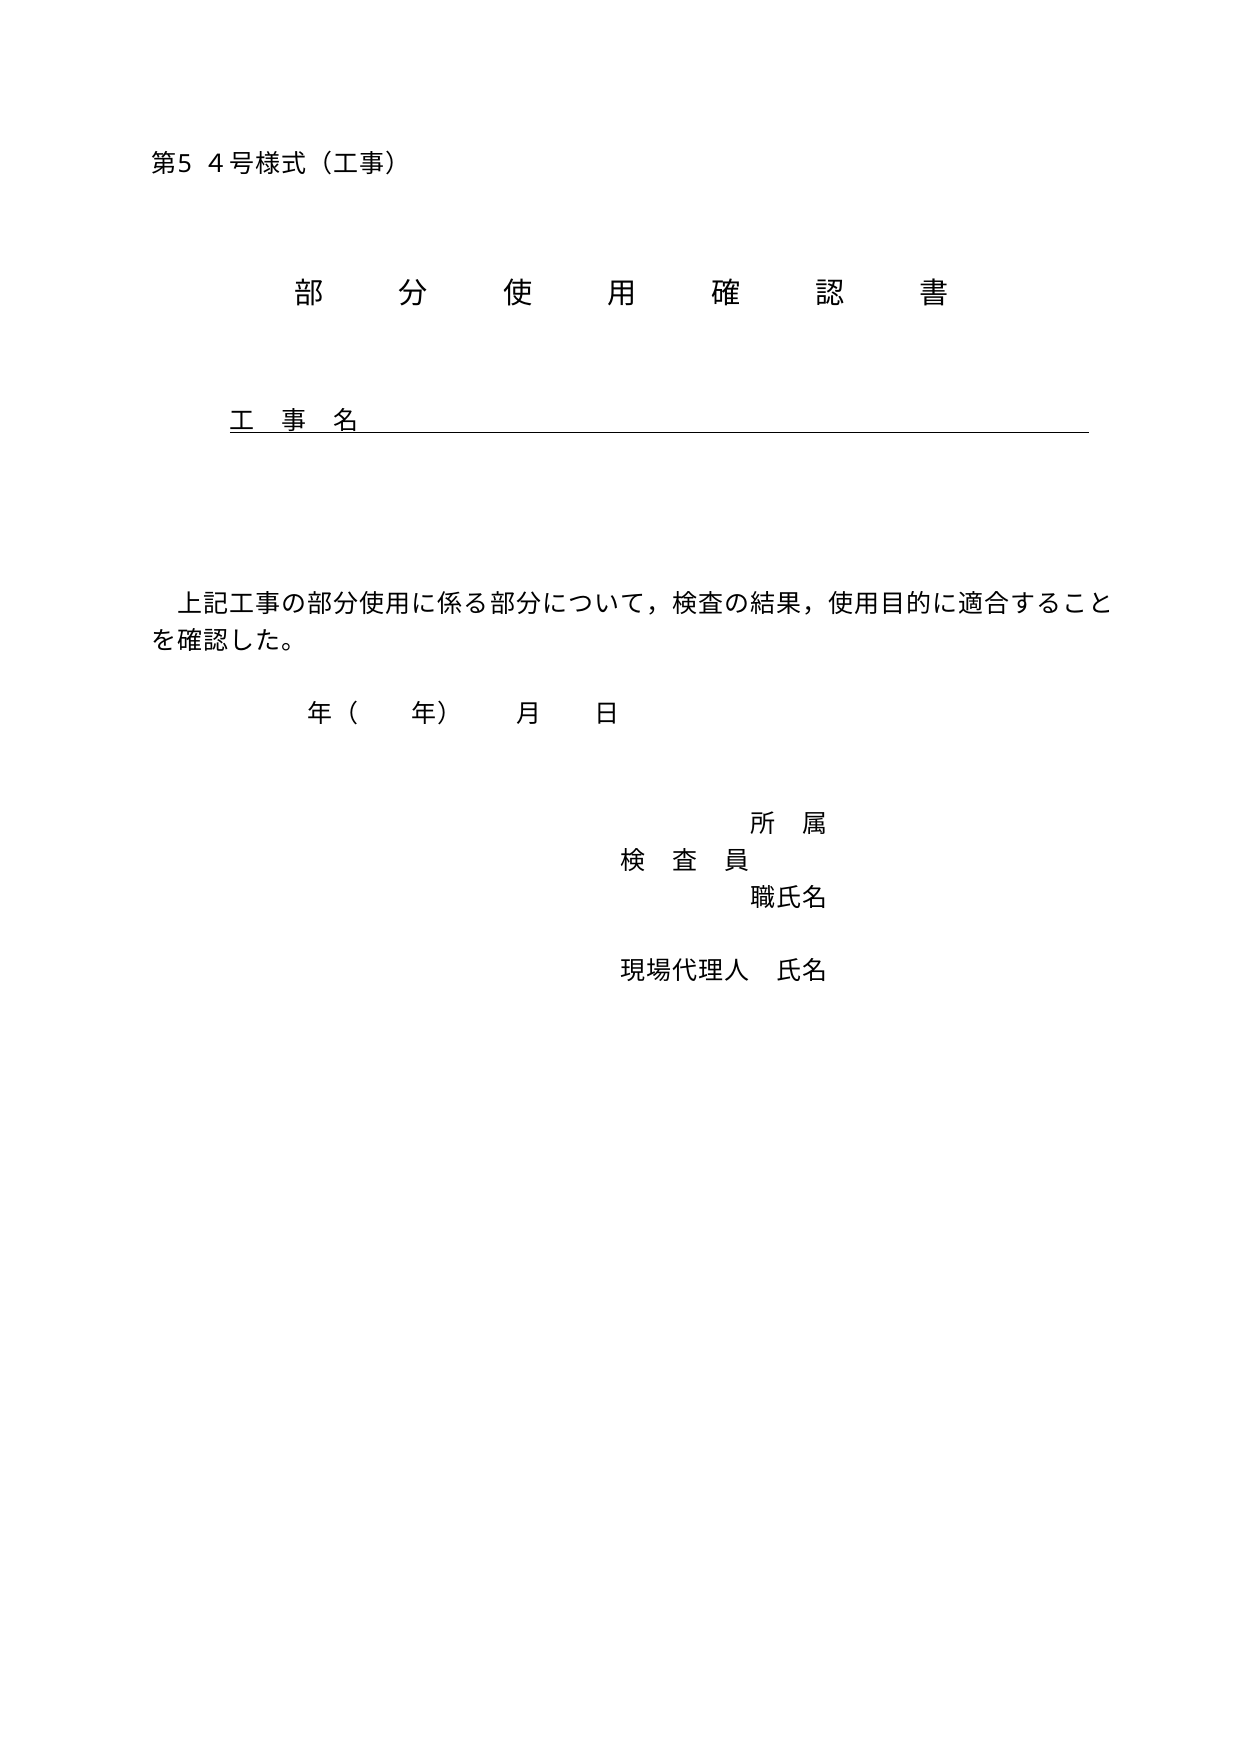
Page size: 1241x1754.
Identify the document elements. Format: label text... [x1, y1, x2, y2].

text 検 査 員 [610, 840, 1115, 877]
text 職氏名 [610, 877, 1115, 914]
text 上記工事の部分使用に係る部分について，検査の結果，使用目的に適合することを確認した。 [151, 584, 1115, 657]
text 所 属 [610, 804, 1115, 840]
text 年（ 年） 月 日 [151, 694, 1115, 730]
text 第5４号様式（工事） [151, 144, 1115, 180]
text 工 事 名 [220, 400, 1115, 437]
text 部 分 使 用 確 認 書 [151, 254, 1115, 327]
text 現場代理人 氏名 [610, 950, 1115, 987]
